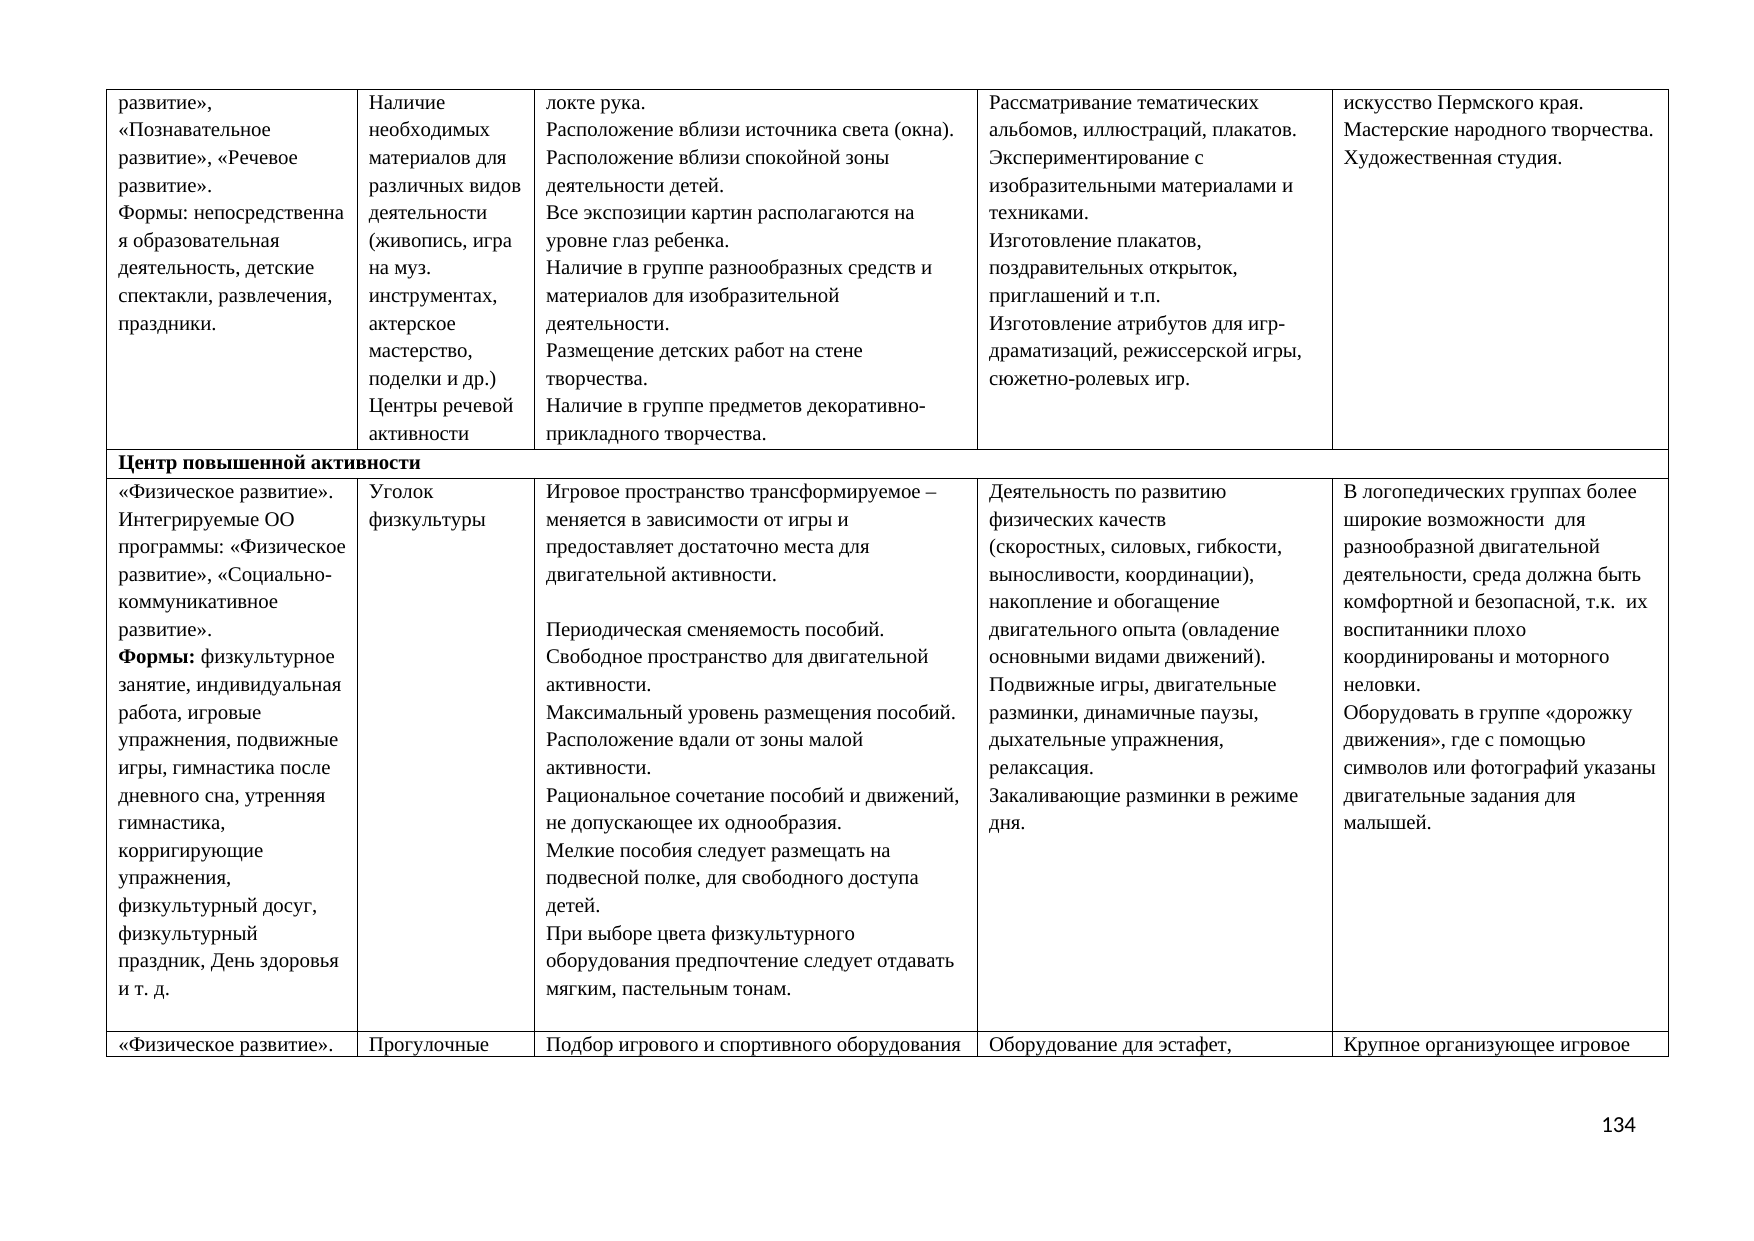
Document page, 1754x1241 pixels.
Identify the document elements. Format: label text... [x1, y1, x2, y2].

table_cell Игровое пространство трансформируемое – меняется в зависимости от игры и предоставляет достаточно места для двигательной активности. Периодическая сменяемость пособий. Свободное пространство для двигательной активности. Максимальный уровень размещения пособий. Расположение вдали от зоны малой активности. Рациональное сочетание пособий и движений, не допускающее их однообразия. Мелкие пособия следует размещать на подвесной полке, для свободного доступа детей. При выборе цвета физкультурного оборудования предпочтение следует отдавать мягким, пастельным тонам. [535, 479, 977, 1031]
table_cell В логопедических группах более широкие возможности для разнообразной двигательной деятельности, среда должна быть комфортной и безопасной, т.к. их воспитанники плохо координированы и моторного неловки. Оборудовать в группе «дорожку движения», где с помощью символов или фотографий указаны двигательные задания для малышей. [1333, 479, 1668, 1031]
table_cell Центр повышенной активности [107, 450, 1668, 478]
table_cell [358, 90, 534, 449]
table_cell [535, 1032, 977, 1056]
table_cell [107, 90, 357, 449]
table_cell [978, 1032, 1332, 1056]
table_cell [1333, 90, 1668, 449]
table_cell Уголок физкультуры [358, 479, 534, 1031]
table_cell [535, 90, 977, 449]
table_cell «Физическое развитие». Интегрируемые ОО программы: «Физическое развитие», «Социально-коммуникативное развитие». Формы: физкультурное занятие, индивидуальная работа, игровые упражнения, подвижные игры, гимнастика после дневного сна, утренняя гимнастика, корригирующие упражнения, физкультурный досуг, физкультурный праздник, День здоровья и т. д. [107, 479, 357, 1031]
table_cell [358, 1032, 534, 1056]
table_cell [978, 90, 1332, 449]
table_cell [107, 1032, 357, 1056]
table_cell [1333, 1032, 1668, 1056]
table_cell Деятельность по развитию физических качеств (скоростных, силовых, гибкости, выносливости, координации), накопление и обогащение двигательного опыта (овладение основными видами движений). Подвижные игры, двигательные разминки, динамичные паузы, дыхательные упражнения, релаксация. Закаливающие разминки в режиме дня. [978, 479, 1332, 1031]
